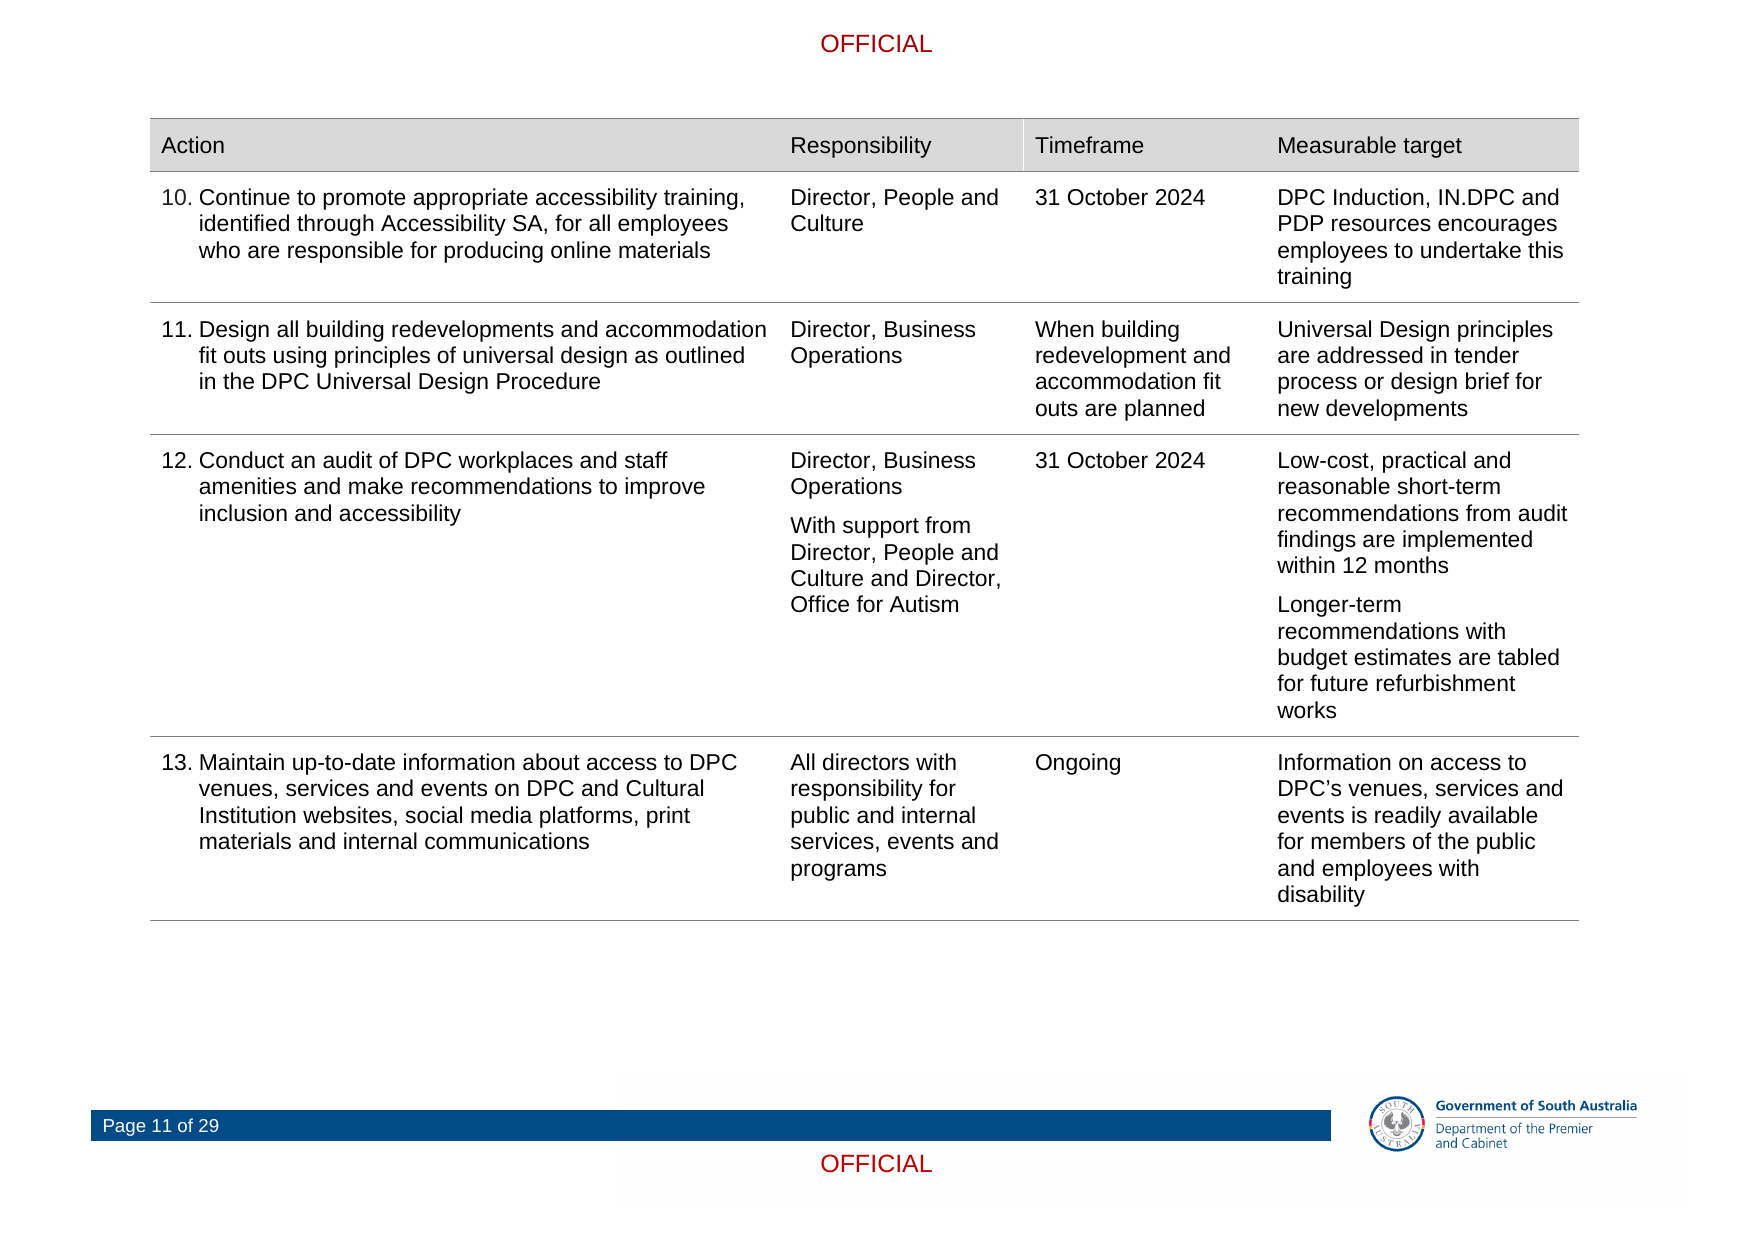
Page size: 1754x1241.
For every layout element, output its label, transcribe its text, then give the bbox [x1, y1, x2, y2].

table_cell Design all building redevelopments and accommodation fit outs using principles of universal design as outlined in the DPC Universal Design Procedure [150, 303, 779, 433]
table_cell When building redevelopment and accommodation fit outs are planned [1024, 303, 1266, 433]
table_cell Director, Business Operations [779, 303, 1023, 433]
table_cell Director, Business Operations With support from Director, People and Culture and Director, Office for Autism [779, 435, 1023, 736]
table_cell All directors with responsibility for public and internal services, events and programs [779, 737, 1023, 920]
table_cell Ongoing [1024, 737, 1266, 920]
table_header Action [150, 119, 779, 171]
table_cell Continue to promote appropriate accessibility training, identified through Accessibility SA, for all employees who are responsible for producing online materials [150, 172, 779, 302]
table_cell Conduct an audit of DPC workplaces and staff amenities and make recommendations to improve inclusion and accessibility [150, 435, 779, 736]
table_header Measurable target [1266, 119, 1579, 171]
picture [618, 1074, 1687, 1205]
table_cell Director, People and Culture [779, 172, 1023, 302]
table_cell Low-cost, practical and reasonable short-term recommendations from audit findings are implemented within 12 months Longer-term recommendations with budget estimates are tabled for future refurbishment works [1266, 435, 1579, 736]
table_cell Information on access to DPC’s venues, services and events is readily available for members of the public and employees with disability [1266, 737, 1579, 920]
table_cell DPC Induction, IN.DPC and PDP resources encourages employees to undertake this training [1266, 172, 1579, 302]
table_cell 31 October 2024 [1024, 172, 1266, 302]
table_cell Universal Design principles are addressed in tender process or design brief for new developments [1266, 303, 1579, 433]
table_header Timeframe [1024, 119, 1266, 171]
table_cell Maintain up-to-date information about access to DPC venues, services and events on DPC and Cultural Institution websites, social media platforms, print materials and internal communications [150, 737, 779, 920]
table_cell 31 October 2024 [1024, 435, 1266, 736]
table_header Responsibility [779, 119, 1023, 171]
